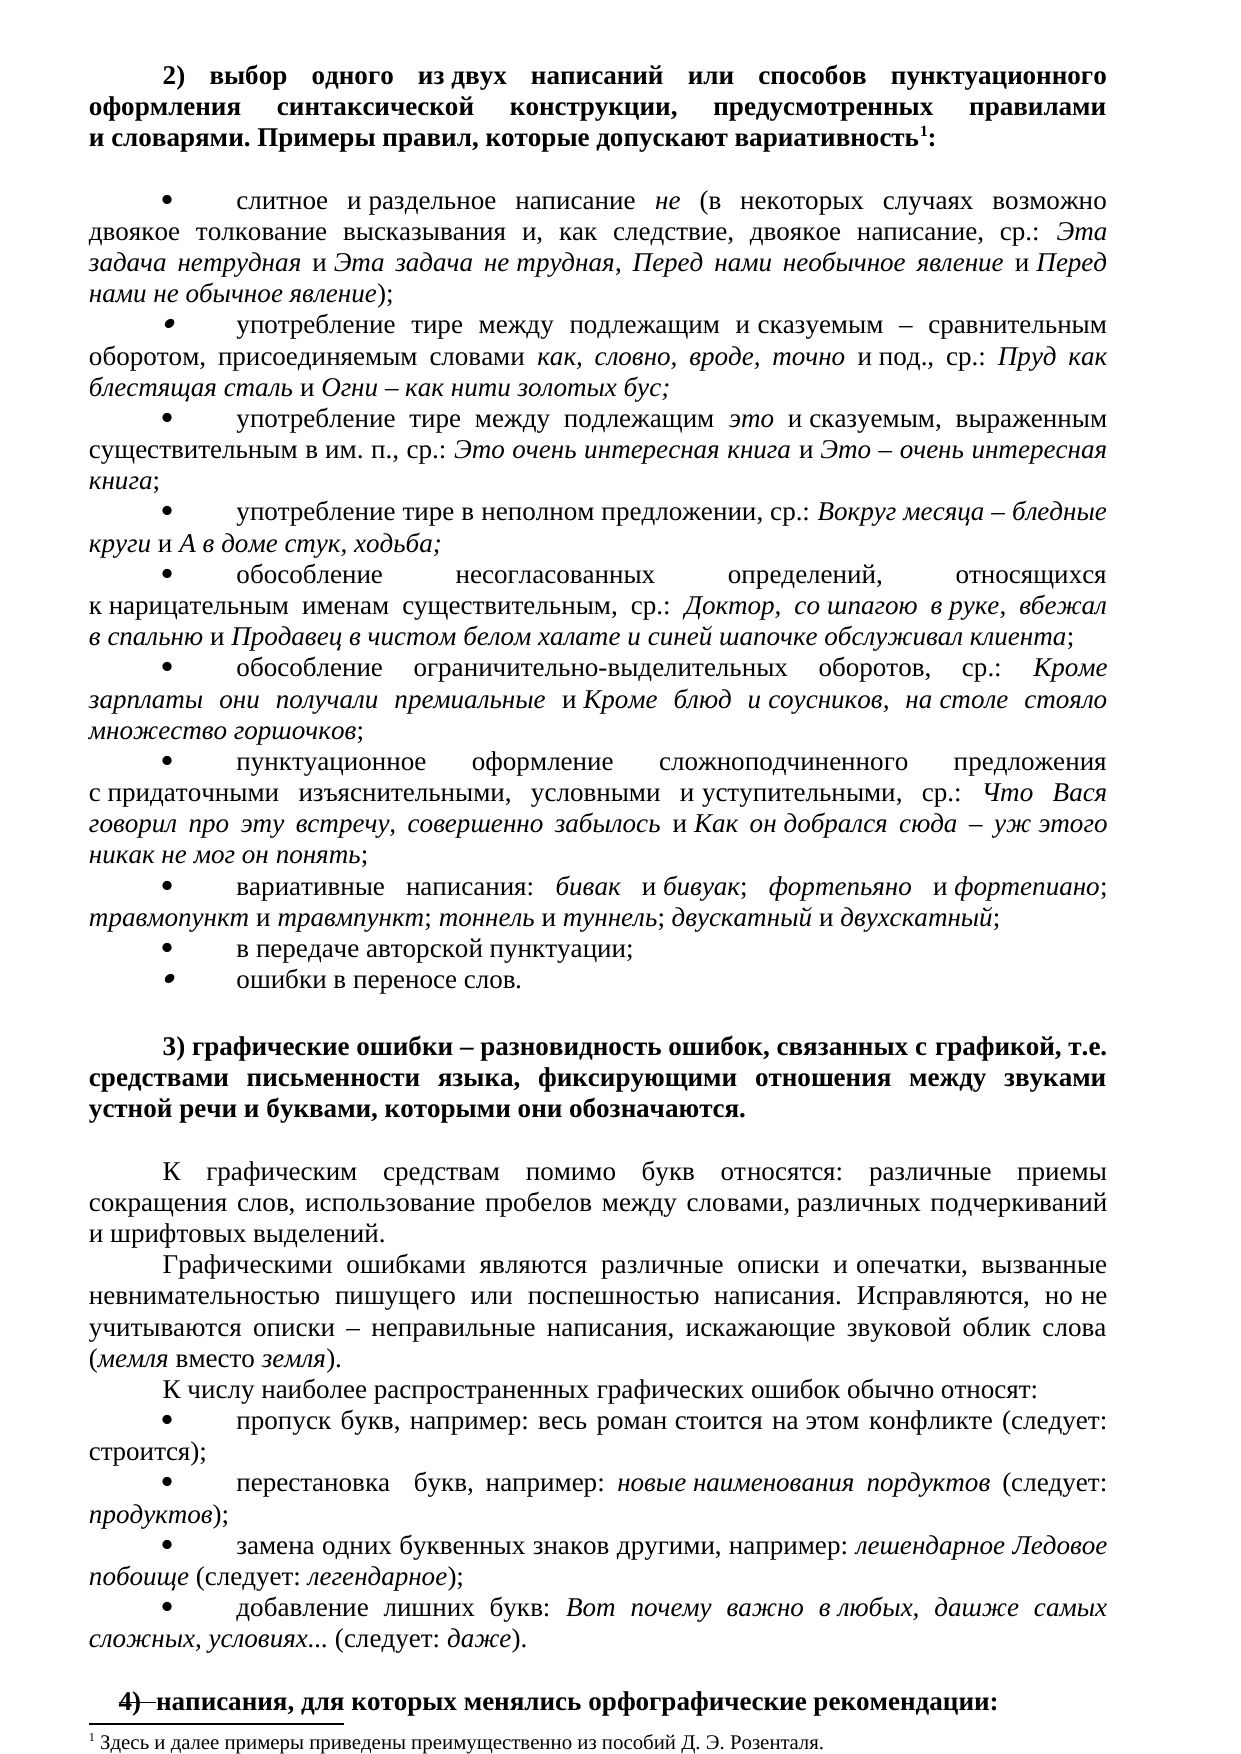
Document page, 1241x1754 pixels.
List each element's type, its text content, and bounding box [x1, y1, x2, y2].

text К числу наиболее распространенных графических ошибок обычно относят: [89, 1373, 1107, 1404]
list замена одних буквенных знаков другими, например: лешендарное Ледовое побоище (следует: легендарное); [89, 1529, 1107, 1591]
list в передаче авторской пунктуации; [89, 932, 1107, 963]
list пропуск букв, например: весь роман стоится на этом конфликте (следует: строится); [89, 1404, 1107, 1466]
text 3) графические ошибки – разновидность ошибок, связанных с графикой, т.е. средствами письменности языка, фиксирующими отношения между звуками устной речи и буквами, которыми они обозначаются. [89, 1030, 1107, 1124]
list добавление лишних букв: Вот почему важно в любых, дашже самых сложных, условиях... (следует: даже). [89, 1591, 1107, 1654]
list употребление тире между подлежащим и сказуемым – сравнительным оборотом, присоединяемым словами как, словно, вроде, точно и под., ср.: Пруд как блестящая сталь и Огни – как нити золотых бус; [89, 308, 1107, 402]
list обособление несогласованных определений, относящихся к нарицательным именам существительным, ср.: Доктор, со шпагою в руке, вбежал в спальню и Продавец в чистом белом халате и синей шапочке обслуживал клиента; [89, 558, 1107, 651]
list употребление тире в неполном предложении, ср.: Вокруг месяца – бледные круги и А в доме стук, ходьба; [89, 496, 1107, 558]
list ошибки в переносе слов. [89, 963, 1107, 994]
list написания, для которых менялись орфографические рекомендации: [118, 1685, 1107, 1716]
list вариативные написания: бивак и бивуак; фортепьяно и фортепиано; травмопункт и травмпункт; тоннель и туннель; двускатный и двухскатный; [89, 870, 1107, 932]
list обособление ограничительно-выделительных оборотов, ср.: Кроме зарплаты они получали премиальные и Кроме блюд и соусников, на столе стояло множество горшочков; [89, 651, 1107, 745]
text Графическими ошибками являются различные описки и опечатки, вызванные невнимательностью пишущего или поспешностью написания. Исправляются, но не учитываются описки – неправильные написания, искажающие звуковой облик слова (мемля вместо земля). [89, 1248, 1107, 1373]
list пунктуационное оформление сложноподчиненного предложения с придаточными изъяснительными, условными и уступительными, ср.: Что Вася говорил про эту встречу, совершенно забылось и Как он добрался сюда – уж этого никак не мог он понять; [89, 745, 1107, 870]
text 2) выбор одного из двух написаний или способов пунктуационного оформления синтаксической конструкции, предусмотренных правилами и словарями. Примеры правил, которые допускают вариативность: [89, 59, 1107, 153]
list слитное и раздельное написание не (в некоторых случаях возможно двоякое толкование высказывания и, как следствие, двоякое написание, ср.: Эта задача нетрудная и Эта задача не трудная, Перед нами необычное явление и Перед нами не обычное явление); [89, 184, 1107, 308]
list употребление тире между подлежащим это и сказуемым, выраженным существительным в им. п., ср.: Это очень интересная книга и Это – очень интересная книга; [89, 402, 1107, 496]
text К графическим средствам помимо букв относятся: различные приемы сокращения слов, использование пробелов между словами, различных подчеркиваний и шрифтовых выделений. [89, 1155, 1107, 1248]
list перестановка букв, например: новые наименования пордуктов (следует: продуктов); [89, 1466, 1107, 1529]
